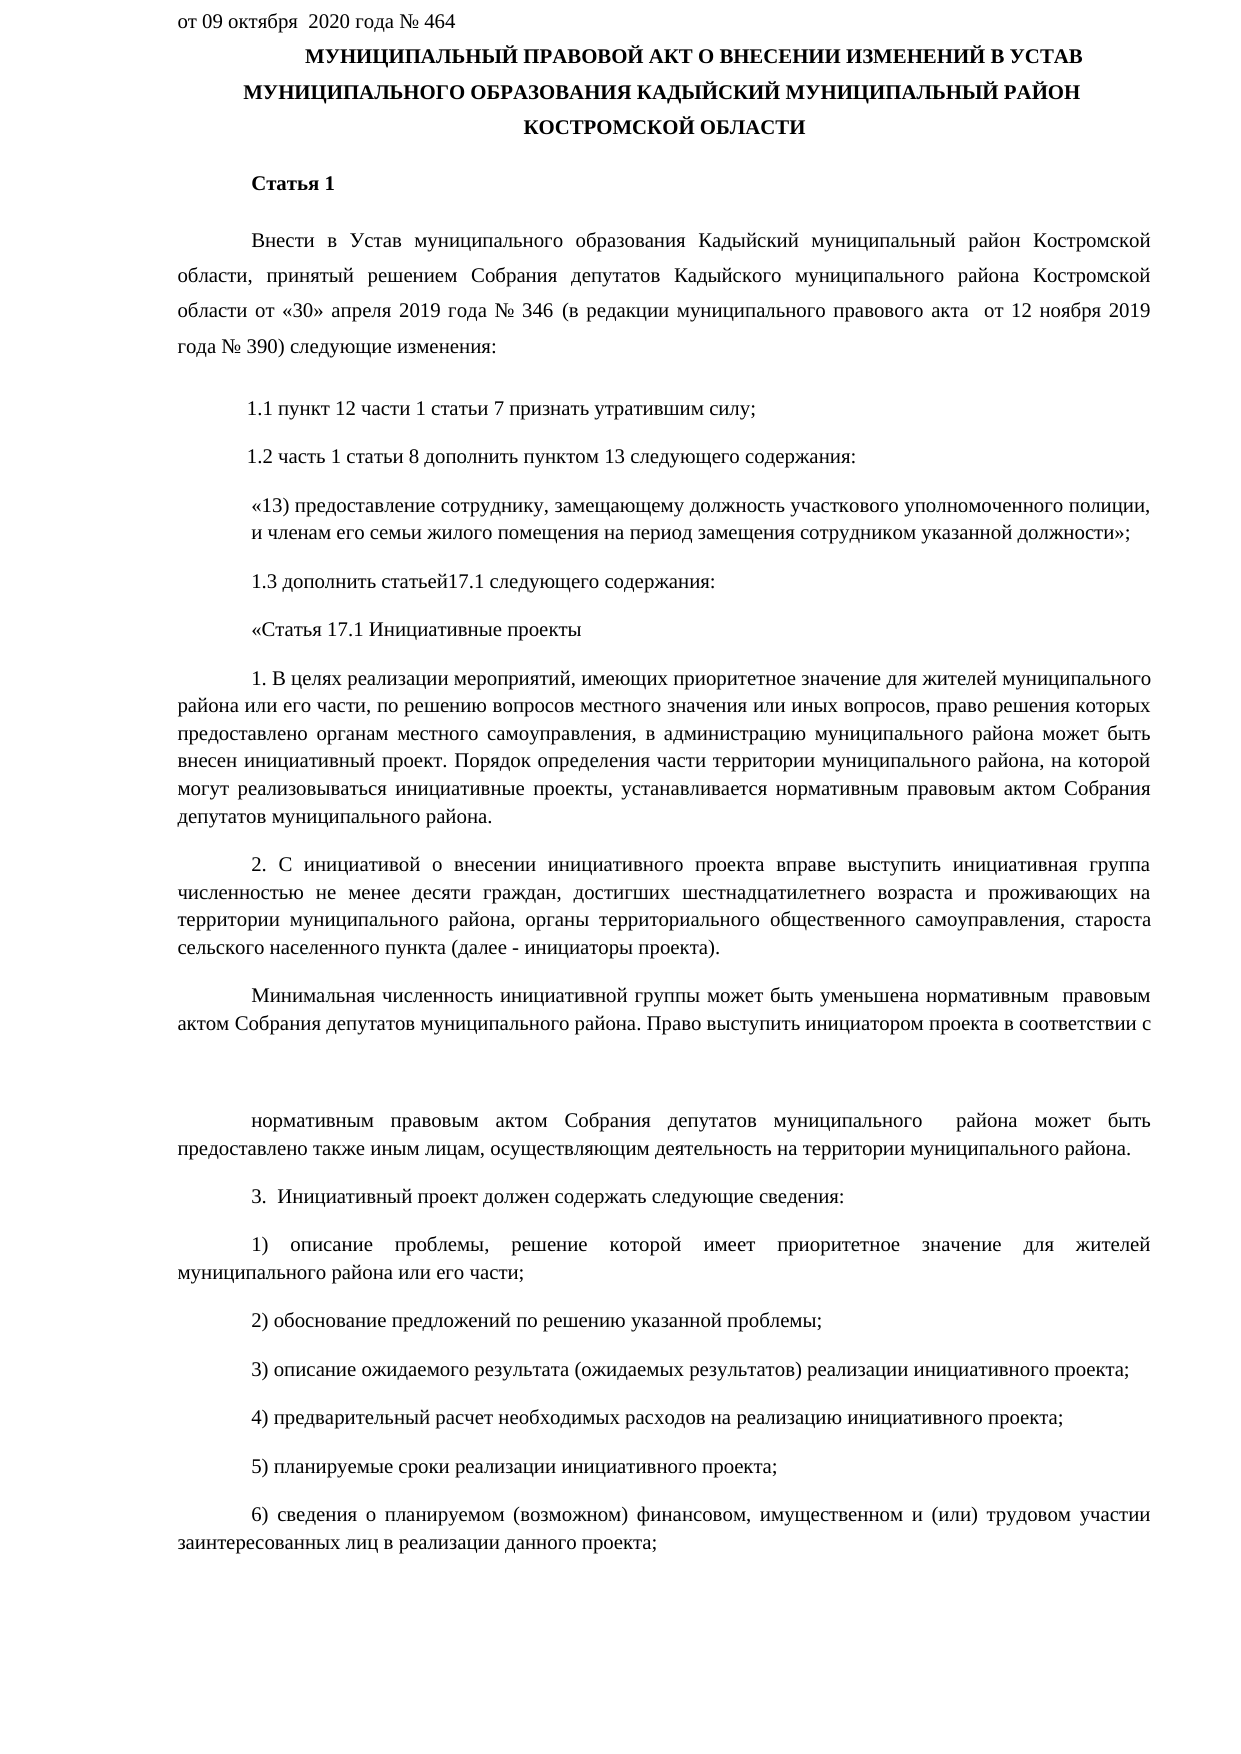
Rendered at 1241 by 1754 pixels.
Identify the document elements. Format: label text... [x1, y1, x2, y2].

text 3) описание ожидаемого результата (ожидаемых результатов) реализации инициативного проекта; [177, 1357, 1152, 1381]
text от 09 октября 2020 года № 464 [177, 0, 679, 35]
text 4) предварительный расчет необходимых расходов на реализацию инициативного проекта; [177, 1405, 1152, 1429]
text 2. С инициативой о внесении инициативного проекта вправе выступить инициативная группа численностью не менее десяти граждан, достигших шестнадцатилетнего возраста и проживающих на территории муниципального района, органы территориального общественного самоуправления, староста сельского населенного пункта (далее - инициаторы проекта). [177, 852, 1152, 959]
text МУНИЦИПАЛЬНЫЙ ПРАВОВОЙ АКТ О ВНЕСЕНИИ ИЗМЕНЕНИЙ В УСТАВ МУНИЦИПАЛЬНОГО ОБРАЗОВАНИЯ КАДЫЙСКИЙ МУНИЦИПАЛЬНЫЙ РАЙОН КОСТРОМСКОЙ ОБЛАСТИ [177, 35, 1152, 142]
text Внести в Устав муниципального образования Кадыйский муниципальный район Костромской области, принятый решением Собрания депутатов Кадыйского муниципального района Костромской области от «30» апреля 2019 года № 346 (в редакции муниципального правового акта от 12 ноября 2019 года № 390) следующие изменения: [177, 219, 1152, 360]
text Минимальная численность инициативной группы может быть уменьшена нормативным правовым актом Собрания депутатов муниципального района. Право выступить инициатором проекта в соответствии с [177, 983, 1152, 1035]
text «Статья 17.1 Инициативные проекты [177, 617, 1152, 641]
text 1. В целях реализации мероприятий, имеющих приоритетное значение для жителей муниципального района или его части, по решению вопросов местного значения или иных вопросов, право решения которых предоставлено органам местного самоуправления, в администрацию муниципального района может быть внесен инициативный проект. Порядок определения части территории муниципального района, на которой могут реализовываться инициативные проекты, устанавливается нормативным правовым актом Собрания депутатов муниципального района. [177, 666, 1152, 828]
text 1.1 пункт 12 части 1 статьи 7 признать утратившим силу; [236, 396, 1152, 420]
text 1) описание проблемы, решение которой имеет приоритетное значение для жителей муниципального района или его части; [177, 1232, 1152, 1284]
text Статья 1 [177, 162, 1152, 198]
text 3. Инициативный проект должен содержать следующие сведения: [177, 1184, 1152, 1208]
text 1.2 часть 1 статьи 8 дополнить пунктом 13 следующего содержания: [236, 444, 1152, 468]
text 1.3 дополнить статьей17.1 следующего содержания: [251, 569, 1152, 593]
text «13) предоставление сотруднику, замещающему должность участкового уполномоченного полиции, и членам его семьи жилого помещения на период замещения сотрудником указанной должности»; [251, 493, 1152, 544]
text 6) сведения о планируемом (возможном) финансовом, имущественном и (или) трудовом участии заинтересованных лиц в реализации данного проекта; [177, 1502, 1152, 1554]
text нормативным правовым актом Собрания депутатов муниципального района может быть предоставлено также иным лицам, осуществляющим деятельность на территории муниципального района. [177, 1108, 1152, 1159]
text 5) планируемые сроки реализации инициативного проекта; [177, 1454, 1152, 1478]
text 2) обоснование предложений по решению указанной проблемы; [177, 1308, 1152, 1332]
